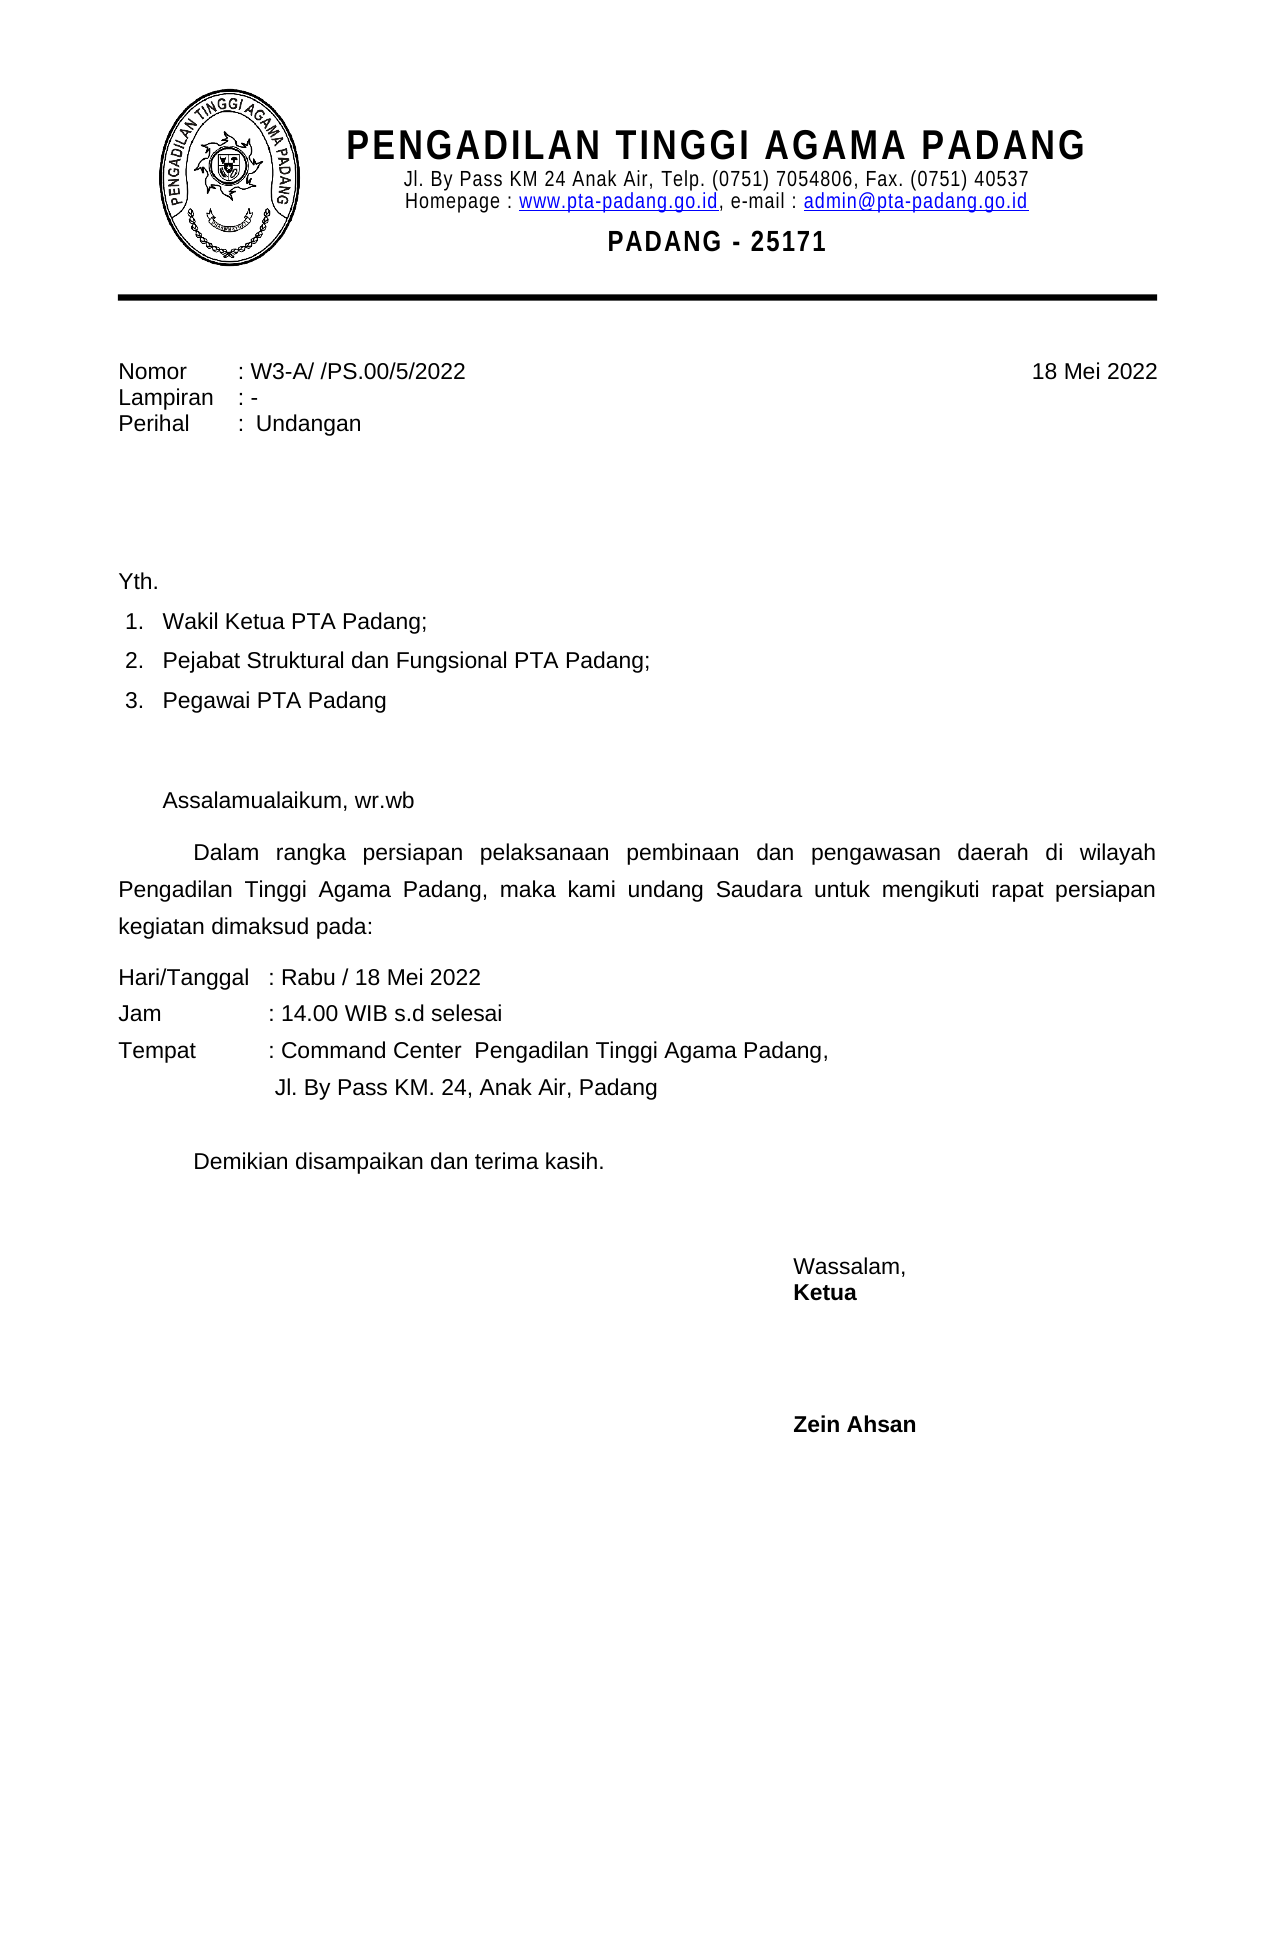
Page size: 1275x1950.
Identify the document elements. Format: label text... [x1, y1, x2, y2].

text Perihal : Undangan [118, 410, 1157, 437]
text Hari/Tanggal : Rabu / 18 Mei 2022 [118, 963, 1157, 990]
list Pegawai PTA Padang [125, 687, 1157, 713]
text Zein Ahsan [718, 1411, 1157, 1437]
text Tempat : Command Center Pengadilan Tinggi Agama Padang, [118, 1037, 1157, 1063]
text Assalamualaikum, wr.wb [162, 787, 1157, 813]
text Wassalam, [738, 1253, 1157, 1279]
text Jl. By Pass KM. 24, Anak Air, Padang [268, 1074, 1157, 1100]
list Wakil Ketua PTA Padang; [125, 608, 1157, 634]
text Nomor : W3-A/ /PS.00/5/2022 18 Mei 2022 [118, 358, 1157, 384]
text Dalam rangka persiapan pelaksanaan pembinaan dan pengawasan daerah di wilayah Pengadilan Tinggi Agama Padang, maka kami undang Saudara untuk mengikuti rapat persiapan kegiatan dimaksud pada: [118, 839, 1157, 939]
text Demikian disampaikan dan terima kasih. [118, 1148, 1157, 1174]
picture [158, 88, 301, 267]
text Ketua [738, 1279, 1157, 1306]
text Lampiran : - [118, 384, 1157, 410]
text Yth. [118, 568, 1157, 595]
text Jam : 14.00 WIB s.d selesai [118, 1000, 1157, 1027]
list Pejabat Struktural dan Fungsional PTA Padang; [125, 647, 1157, 674]
